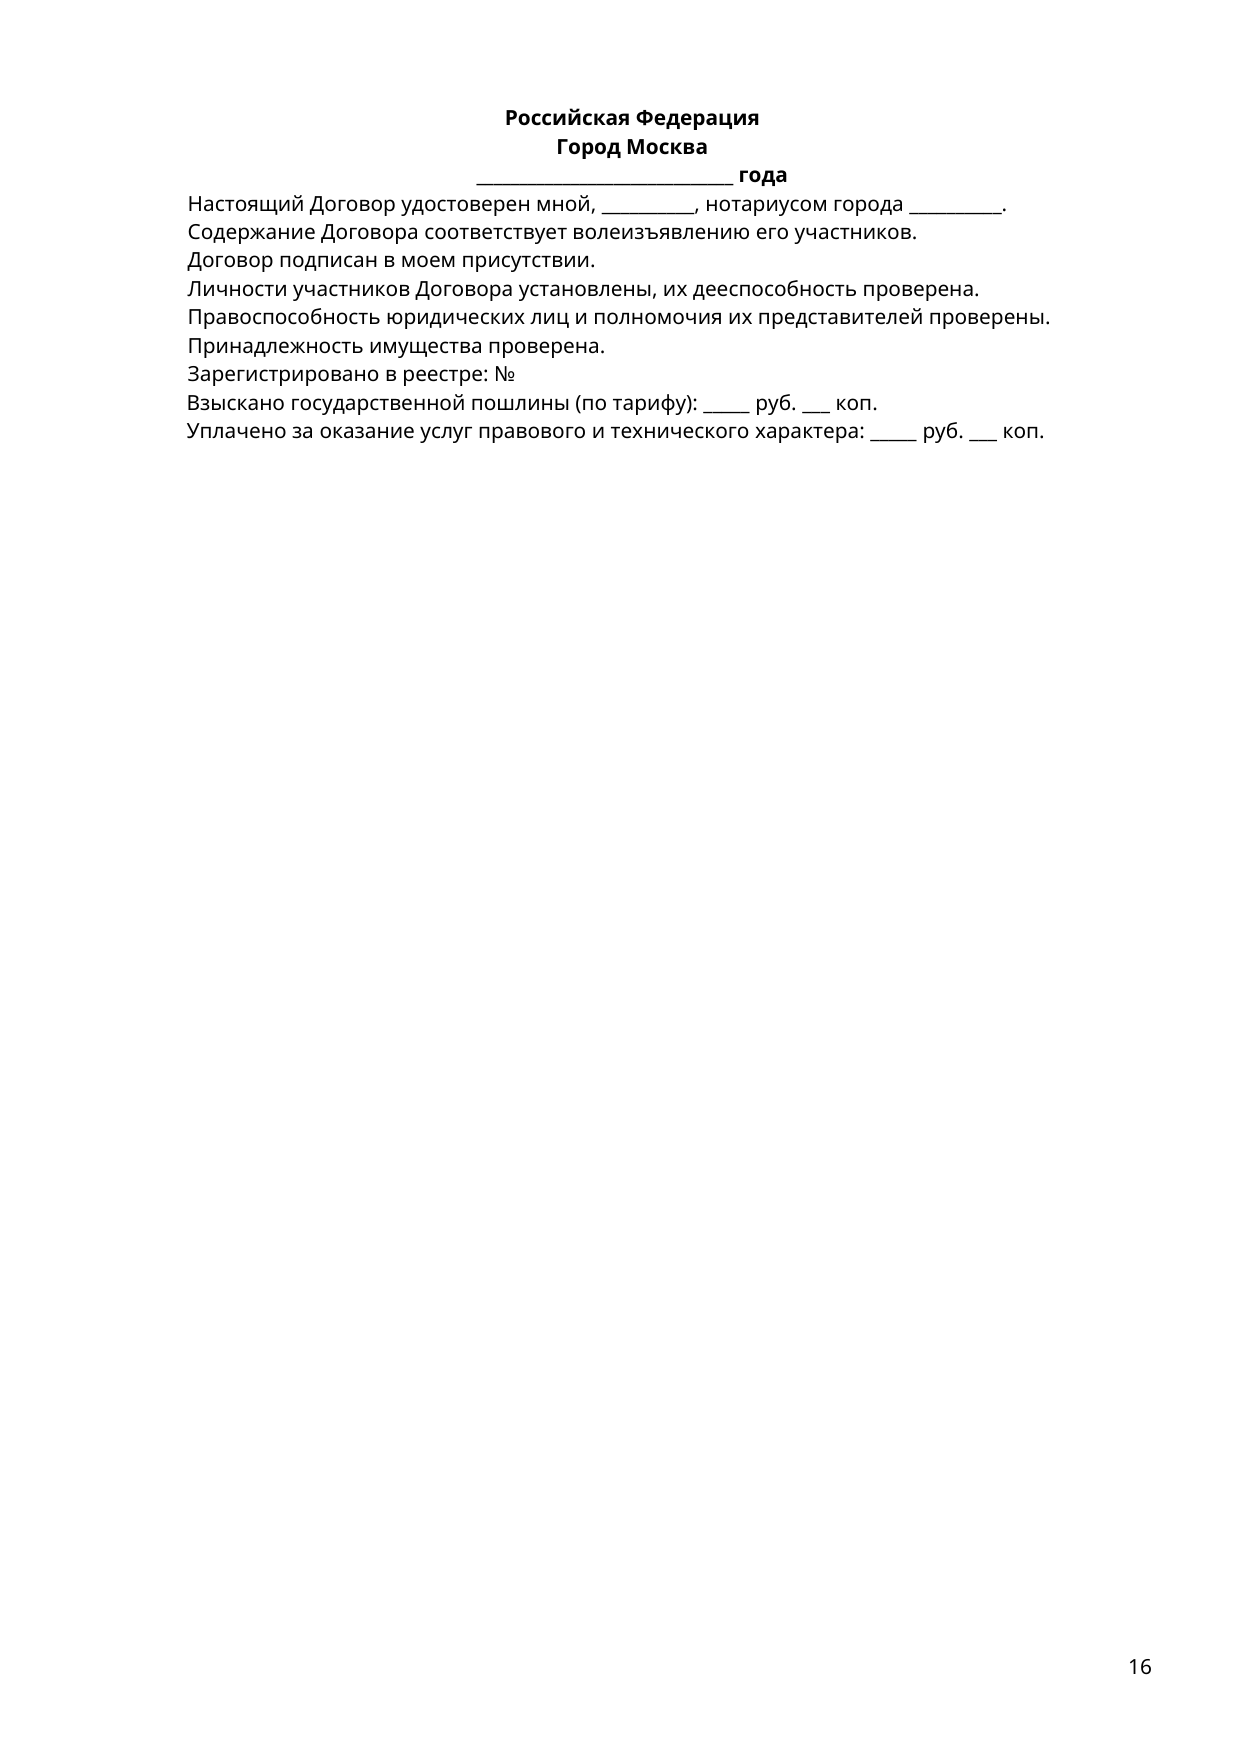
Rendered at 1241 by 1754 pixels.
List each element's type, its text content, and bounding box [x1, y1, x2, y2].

text Договор подписан в моем присутствии. [112, 246, 1152, 274]
text Зарегистрировано в реестре: № [112, 359, 1152, 388]
text Содержание Договора соответствует волеизъявлению его участников. [112, 217, 1152, 246]
text ______________________________ года [112, 160, 1152, 189]
text Правоспособность юридических лиц и полномочия их представителей проверены. [112, 302, 1152, 331]
text Принадлежность имущества проверена. [112, 331, 1152, 359]
text Личности участников Договора установлены, их дееспособность проверена. [112, 274, 1152, 302]
text Взыскано государственной пошлины (по тарифу): _____ руб. ___ коп. [112, 388, 1152, 416]
text Российская Федерация [112, 103, 1152, 132]
text Настоящий Договор удостоверен мной, __________, нотариусом города __________. [112, 189, 1152, 217]
text Уплачено за оказание услуг правового и технического характера: _____ руб. ___ коп. [112, 416, 1152, 445]
text Город Москва [112, 132, 1152, 160]
